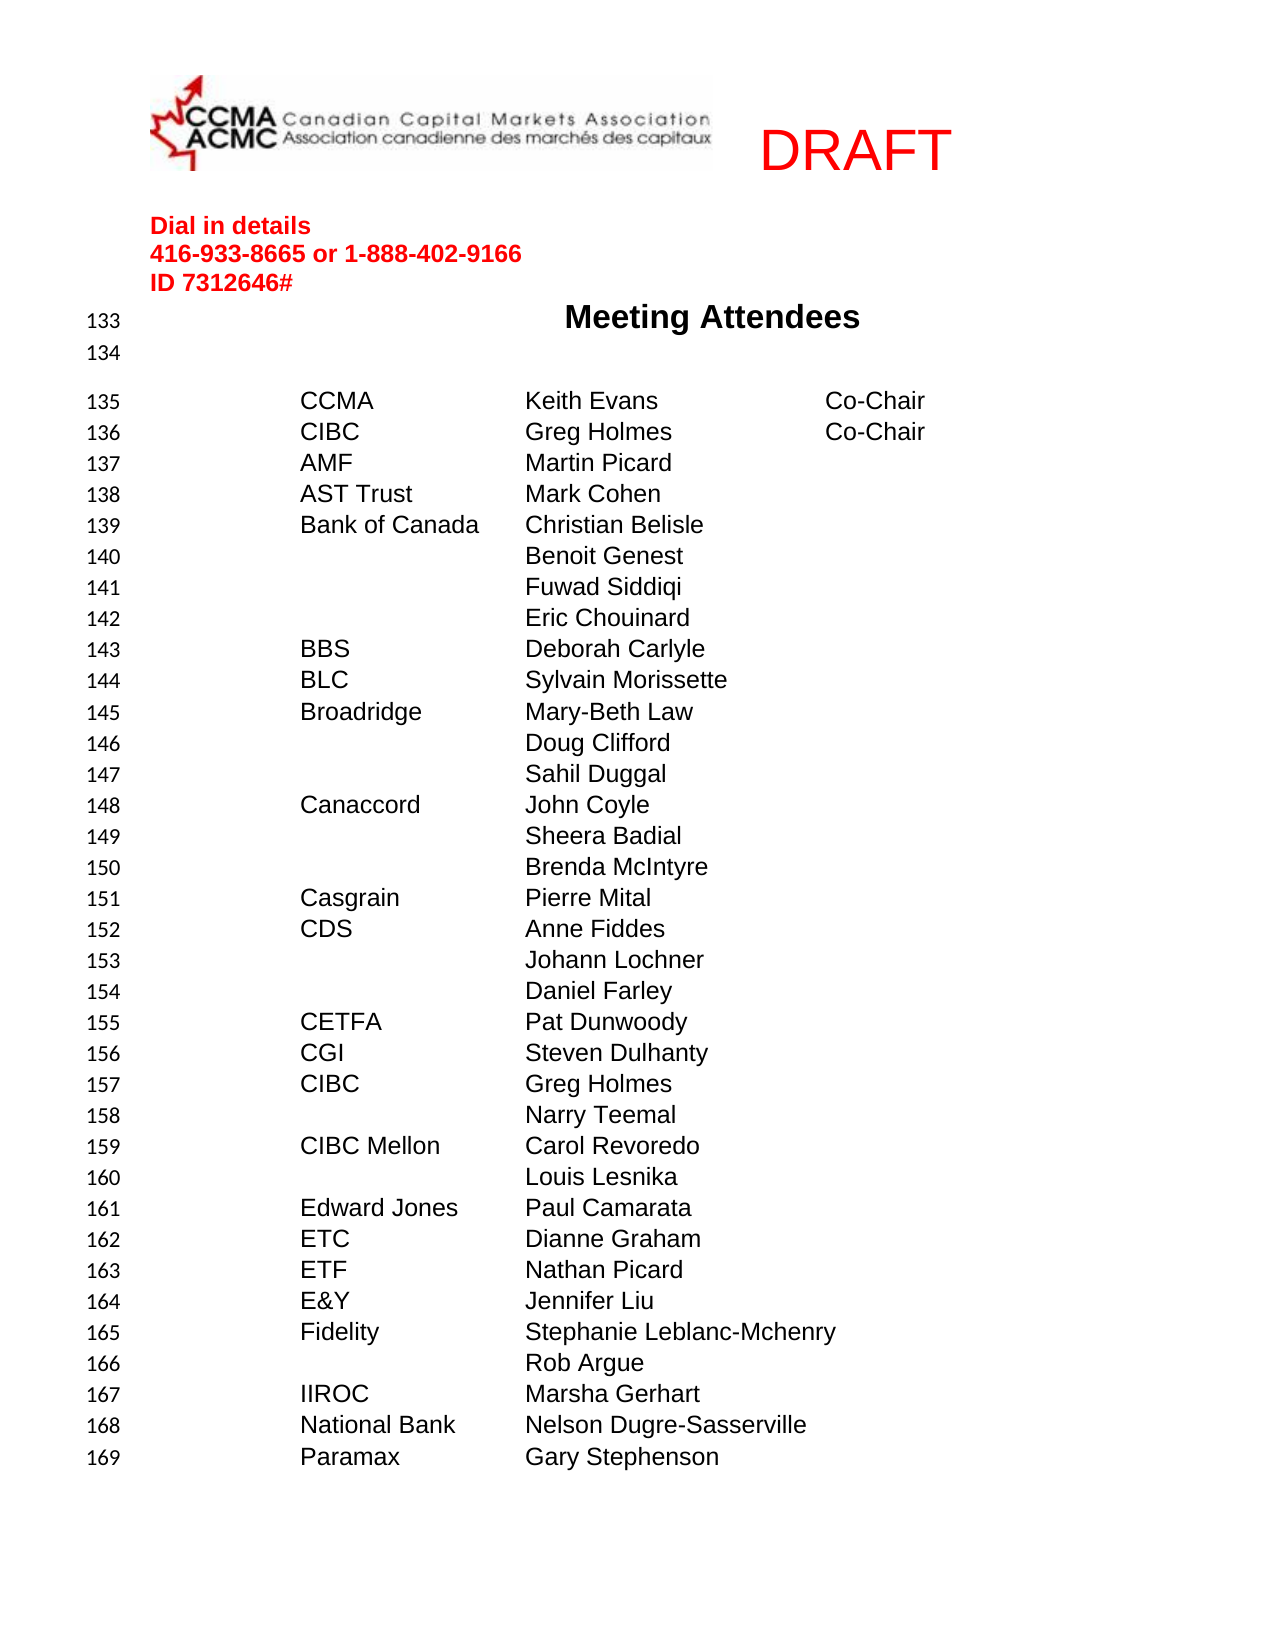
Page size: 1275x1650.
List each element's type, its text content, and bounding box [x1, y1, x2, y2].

list CIBC Greg Holmes [300, 1069, 1125, 1098]
list CDS Anne Fiddes [300, 914, 1125, 943]
list Sahil Duggal [300, 759, 1125, 787]
list BBS Deborah Carlyle [300, 634, 1125, 663]
list Eric Chouinard [450, 603, 1125, 632]
list CIBC Mellon Carol Revoredo [300, 1131, 1125, 1160]
list Sheera Badial [300, 821, 1125, 849]
list E&Y Jennifer Liu [300, 1286, 1125, 1315]
list BLC Sylvain Morissette [300, 666, 1125, 694]
list Bank of Canada Christian Belisle [300, 510, 1125, 539]
list AMF Martin Picard [300, 448, 1125, 477]
picture [150, 75, 713, 171]
list CETFA Pat Dunwoody [300, 1007, 1125, 1036]
list Fuwad Siddiqi [450, 572, 1125, 601]
list Louis Lesnika [300, 1162, 1125, 1191]
list Benoit Genest [450, 541, 1125, 570]
list CCMA Keith Evans Co-Chair [300, 386, 1125, 415]
text National Bank Nelson Dugre-Sasserville [150, 1411, 1125, 1439]
list ETC Dianne Graham [300, 1224, 1125, 1253]
list Paramax Gary Stephenson [300, 1442, 1125, 1470]
list Canaccord John Coyle [300, 790, 1125, 818]
list Fidelity Stephanie Leblanc-Mchenry [300, 1317, 1125, 1346]
list CIBC Greg Holmes Co-Chair [300, 417, 1125, 446]
list Brenda McIntyre [300, 852, 1125, 881]
text ETF Nathan Picard [225, 1255, 1125, 1284]
list CGI Steven Dulhanty [300, 1038, 1125, 1067]
text Edward Jones Paul Camarata [225, 1193, 1125, 1222]
list Meeting Attendees [300, 297, 1125, 335]
list AST Trust Mark Cohen [300, 479, 1125, 508]
list Casgrain Pierre Mital [300, 883, 1125, 912]
list Doug Clifford [300, 728, 1125, 756]
list Rob Argue [450, 1348, 1125, 1377]
list Daniel Farley [450, 976, 1125, 1005]
text IIROC Marsha Gerhart [225, 1379, 1125, 1408]
list Johann Lochner [450, 945, 1125, 974]
list Narry Teemal [300, 1100, 1125, 1129]
list Broadridge Mary-Beth Law [300, 697, 1125, 725]
